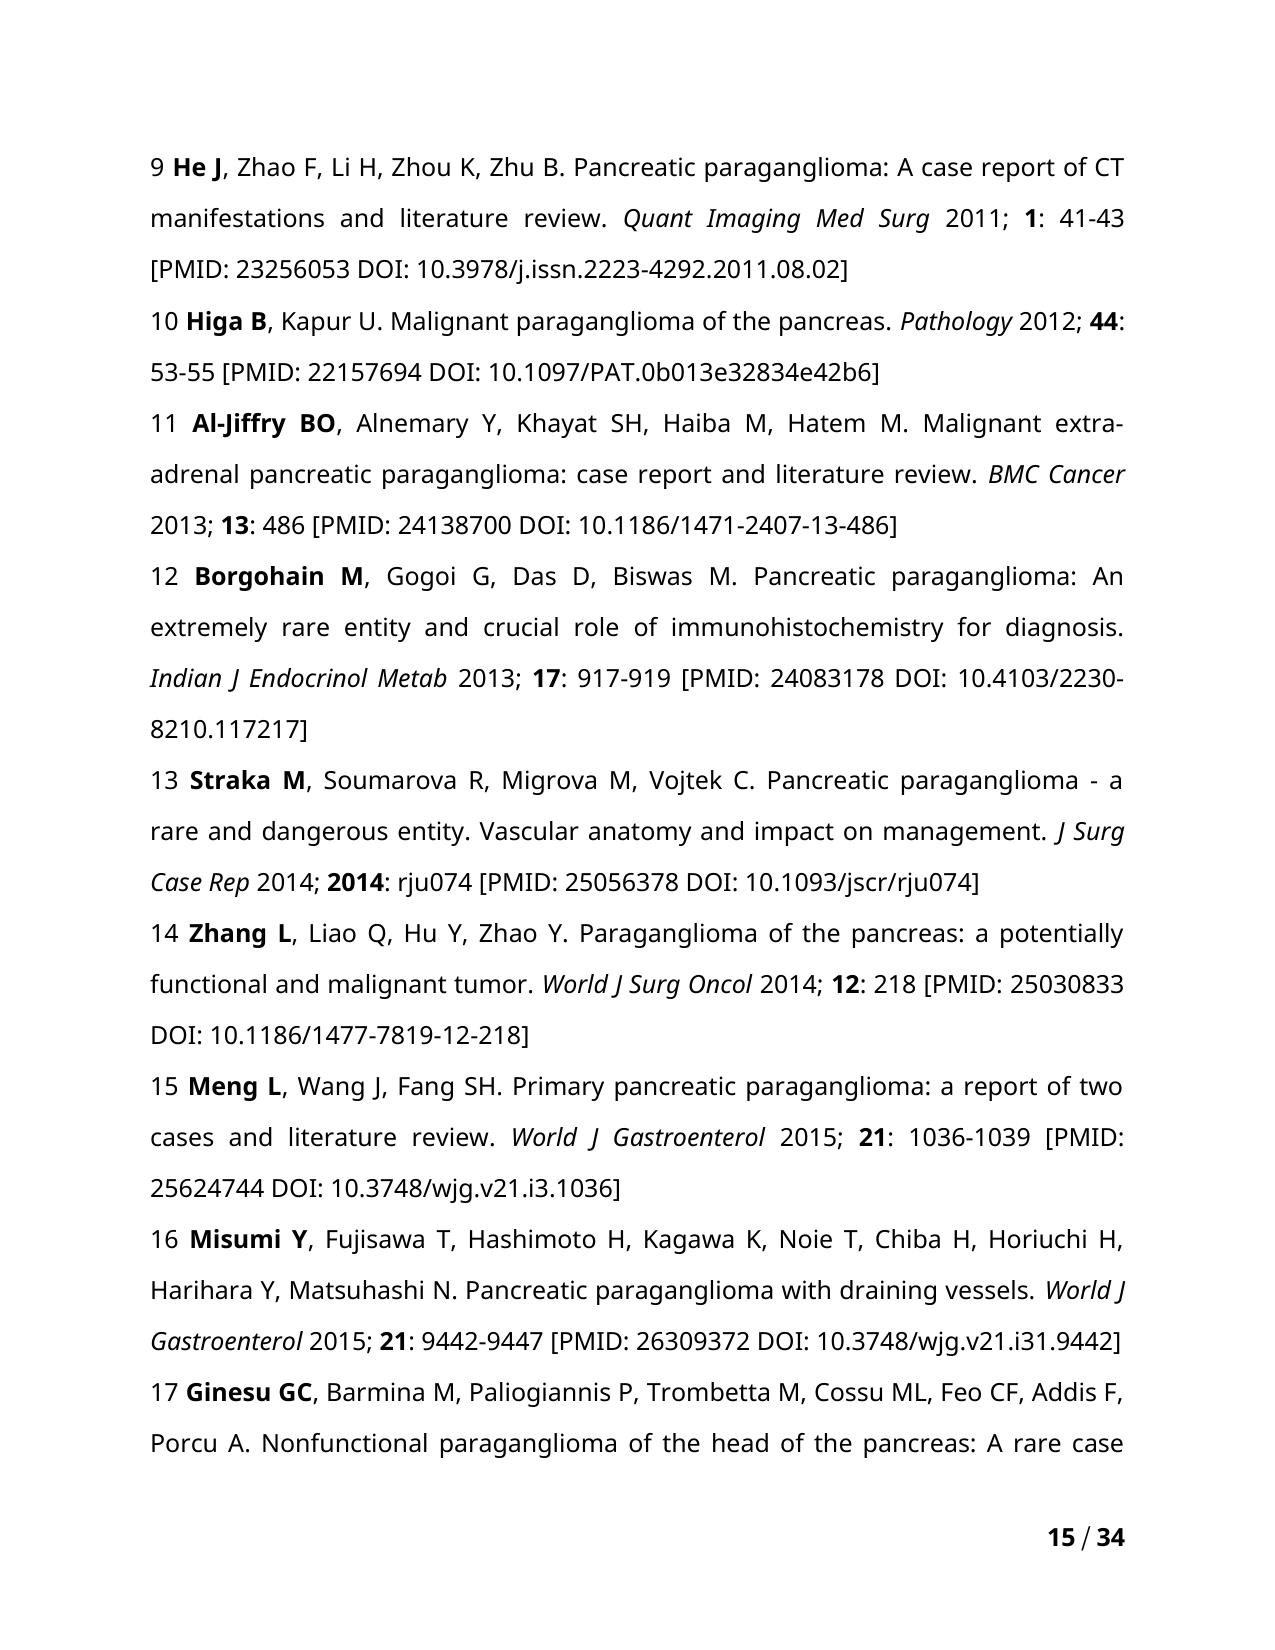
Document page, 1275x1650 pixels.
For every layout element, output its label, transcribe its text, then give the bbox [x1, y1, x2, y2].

text 15 Meng L, Wang J, Fang SH. Primary pancreatic paraganglioma: a report of two cases and literature review. World J Gastroenterol 2015; 21: 1036-1039 [PMID: 25624744 DOI: 10.3748/wjg.v21.i3.1036] [150, 1069, 1125, 1205]
text 11 Al-Jiffry BO, Alnemary Y, Khayat SH, Haiba M, Hatem M. Malignant extra-adrenal pancreatic paraganglioma: case report and literature review. BMC Cancer 2013; 13: 486 [PMID: 24138700 DOI: 10.1186/1471-2407-13-486] [150, 405, 1125, 541]
text 14 Zhang L, Liao Q, Hu Y, Zhao Y. Paraganglioma of the pancreas: a potentially functional and malignant tumor. World J Surg Oncol 2014; 12: 218 [PMID: 25030833 DOI: 10.1186/1477-7819-12-218] [150, 916, 1125, 1052]
text 13 Straka M, Soumarova R, Migrova M, Vojtek C. Pancreatic paraganglioma - a rare and dangerous entity. Vascular anatomy and impact on management. J Surg Case Rep 2014; 2014: rju074 [PMID: 25056378 DOI: 10.1093/jscr/rju074] [150, 762, 1125, 899]
text 9 He J, Zhao F, Li H, Zhou K, Zhu B. Pancreatic paraganglioma: A case report of CT manifestations and literature review. Quant Imaging Med Surg 2011; 1: 41-43 [PMID: 23256053 DOI: 10.3978/j.issn.2223-4292.2011.08.02] [150, 150, 1125, 286]
text 10 Higa B, Kapur U. Malignant paraganglioma of the pancreas. Pathology 2012; 44: 53-55 [PMID: 22157694 DOI: 10.1097/PAT.0b013e32834e42b6] [150, 303, 1125, 388]
text 16 Misumi Y, Fujisawa T, Hashimoto H, Kagawa K, Noie T, Chiba H, Horiuchi H, Harihara Y, Matsuhashi N. Pancreatic paraganglioma with draining vessels. World J Gastroenterol 2015; 21: 9442-9447 [PMID: 26309372 DOI: 10.3748/wjg.v21.i31.9442] [150, 1222, 1125, 1358]
text 12 Borgohain M, Gogoi G, Das D, Biswas M. Pancreatic paraganglioma: An extremely rare entity and crucial role of immunohistochemistry for diagnosis. Indian J Endocrinol Metab 2013; 17: 917-919 [PMID: 24083178 DOI: 10.4103/2230-8210.117217] [150, 558, 1125, 746]
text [150, 1375, 1125, 1460]
